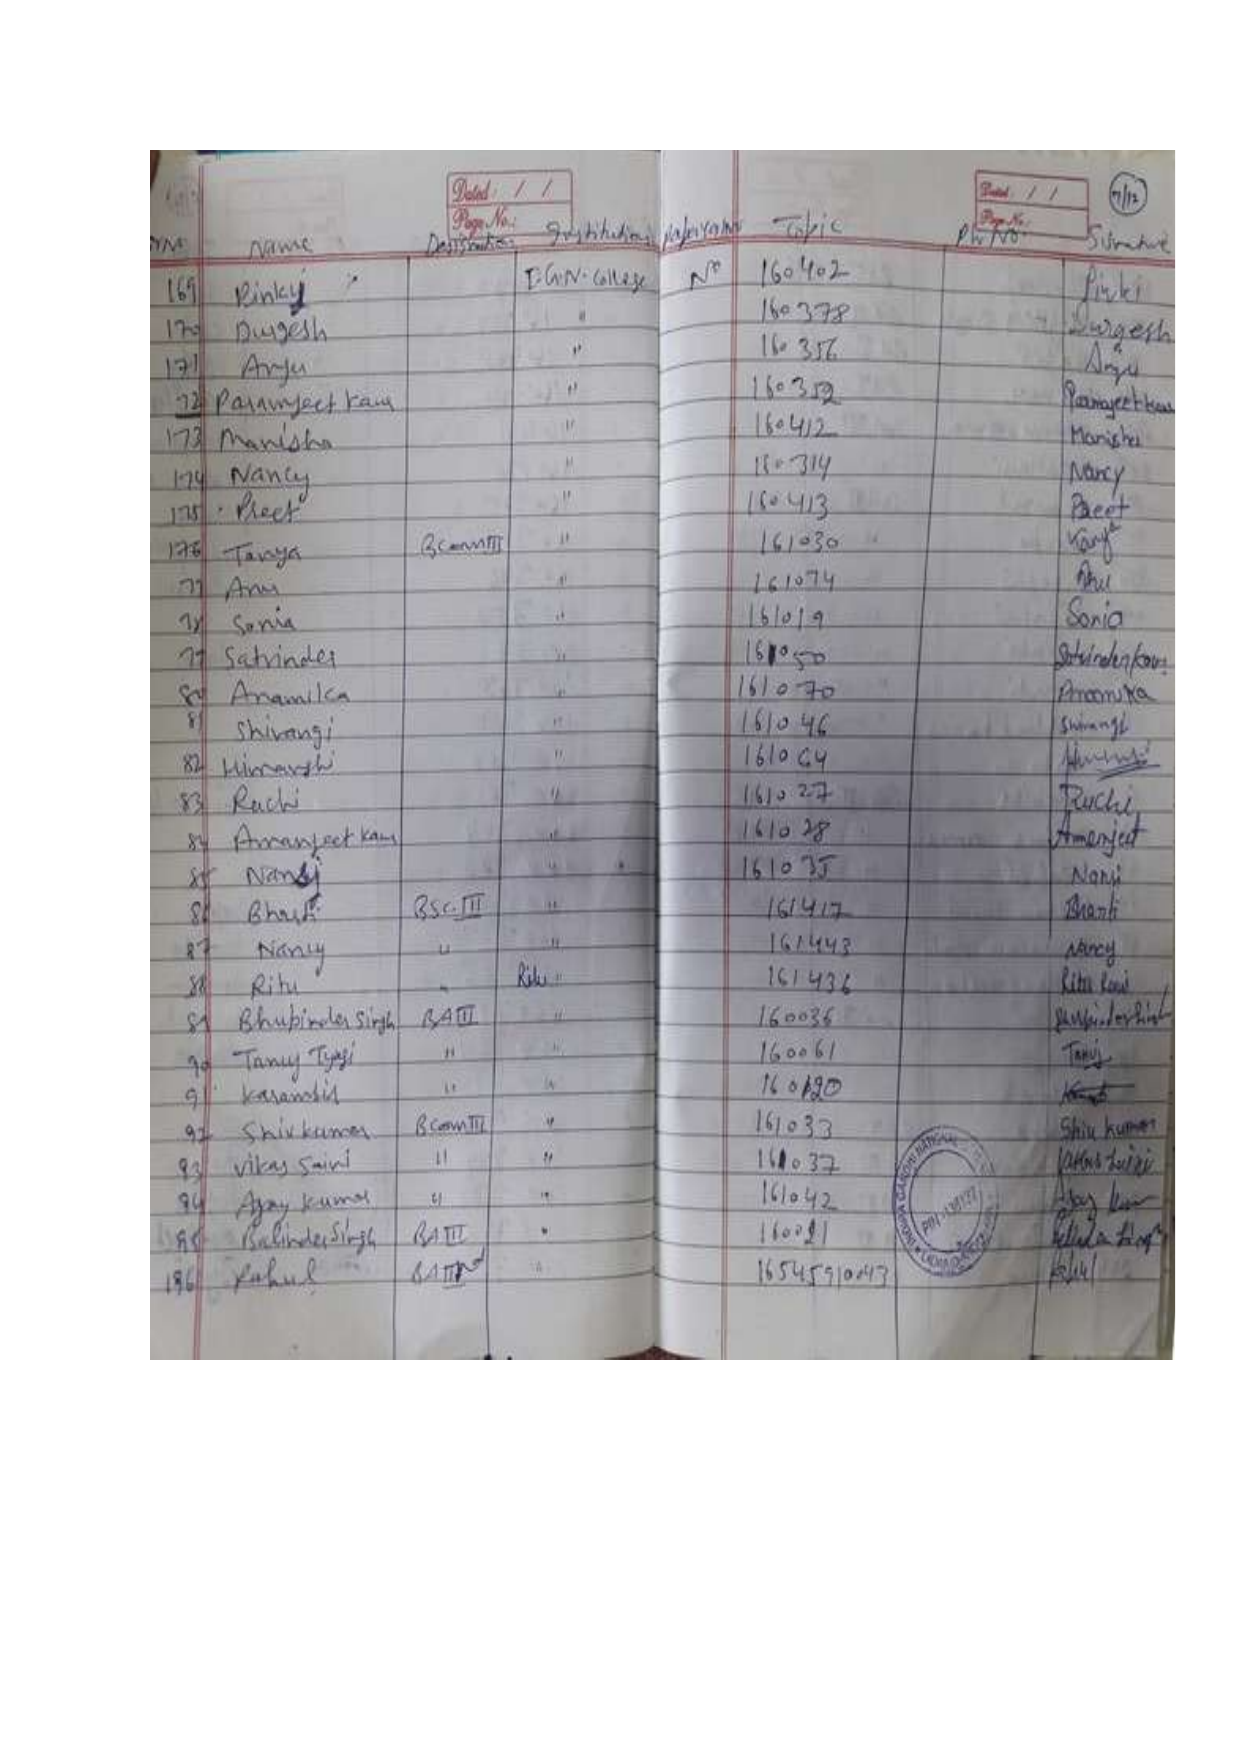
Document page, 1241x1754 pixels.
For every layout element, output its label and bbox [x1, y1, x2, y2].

picture [150, 150, 1175, 1360]
